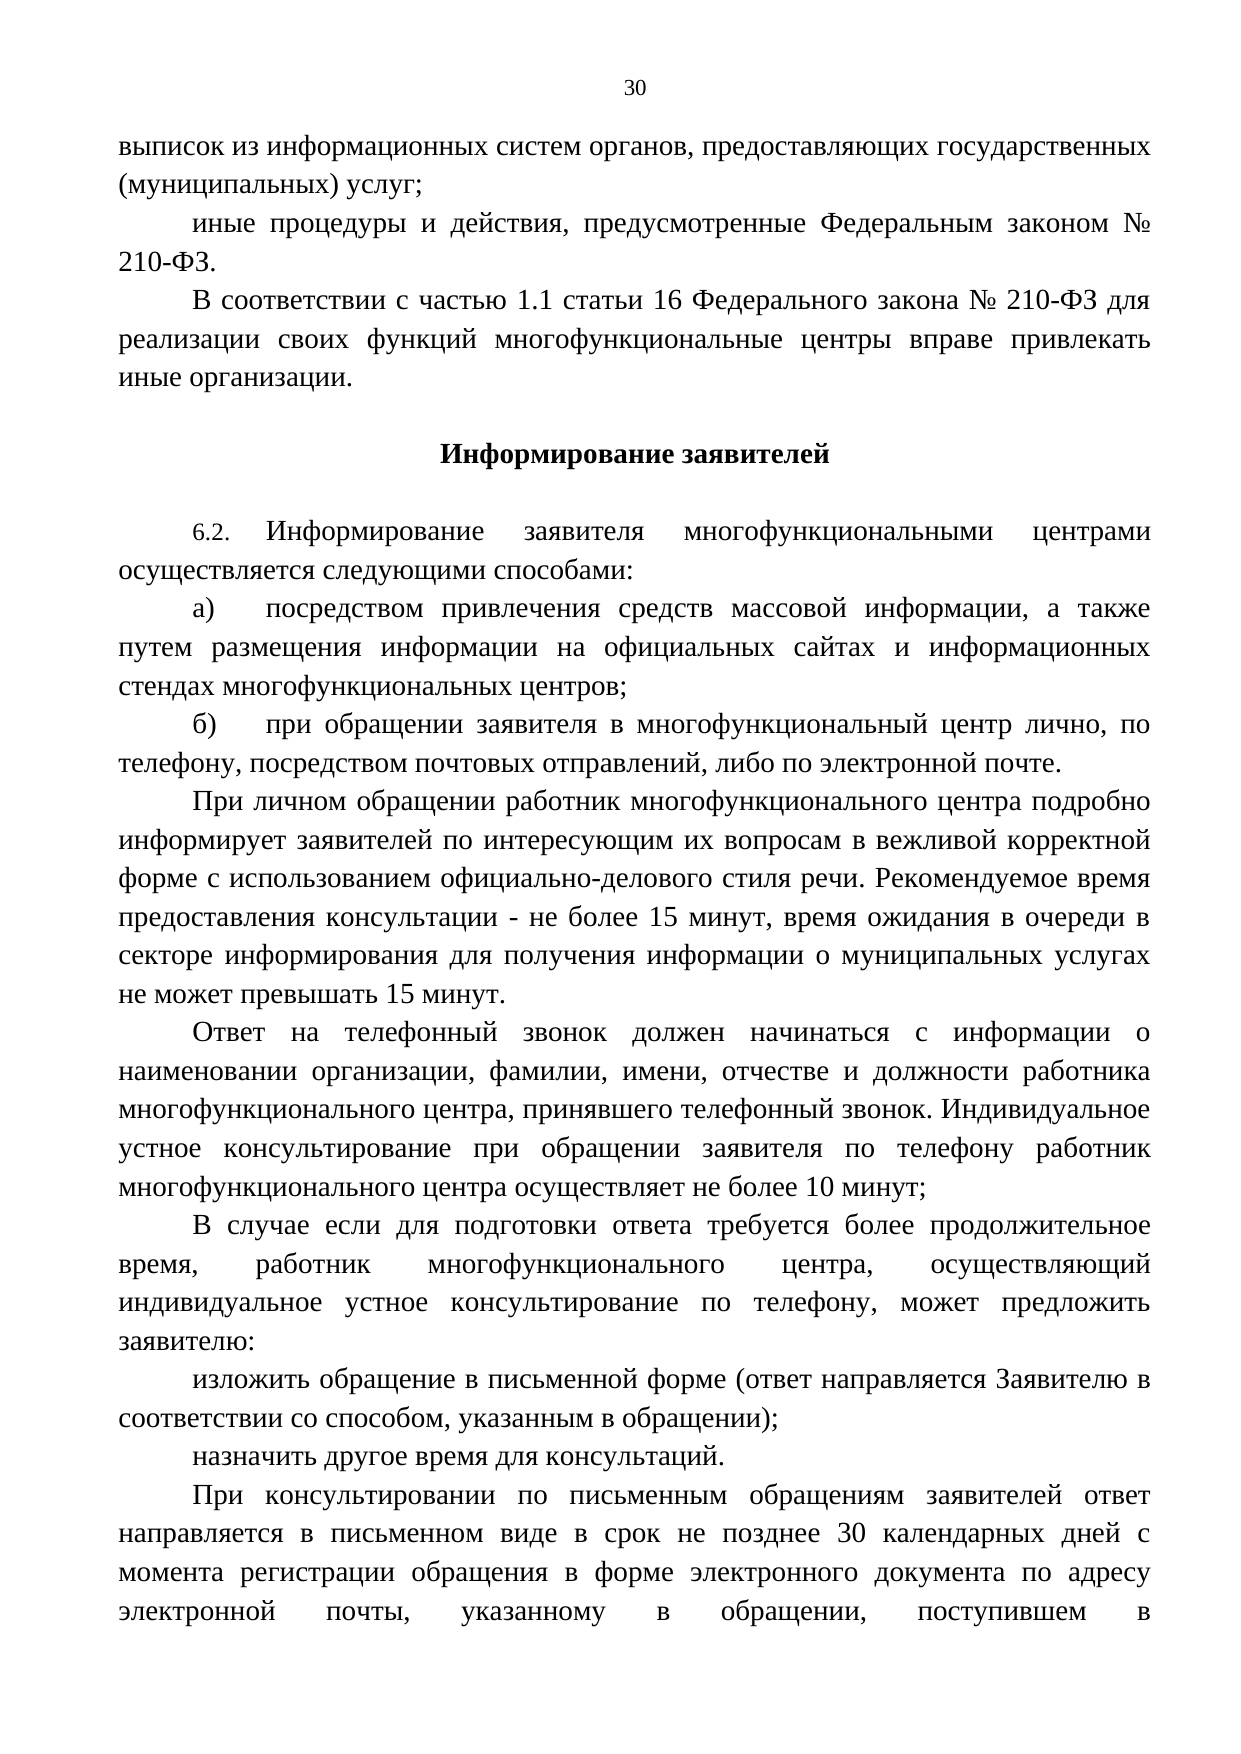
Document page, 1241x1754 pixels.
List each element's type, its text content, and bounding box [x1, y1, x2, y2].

text В случае если для подготовки ответа требуется более продолжительное время, работник многофункционального центра, осуществляющий индивидуальное устное консультирование по телефону, может предложить заявителю: [118, 1207, 1152, 1356]
text а) посредством привлечения средств массовой информации, а также путем размещения информации на официальных сайтах и информационных стендах многофункциональных центров; [118, 591, 1152, 701]
text Информирование заявителей [118, 436, 1152, 470]
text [118, 1477, 1152, 1626]
text При личном обращении работник многофункционального центра подробно информирует заявителей по интересующим их вопросам в вежливой корректной форме с использованием официально-делового стиля речи. Рекомендуемое время предоставления консультации - не более 15 минут, время ожидания в очереди в секторе информирования для получения информации о муниципальных услугах не может превышать 15 минут. [118, 783, 1152, 1009]
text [118, 128, 1152, 200]
text назначить другое время для консультаций. [118, 1438, 1152, 1472]
text изложить обращение в письменной форме (ответ направляется Заявителю в соответствии со способом, указанным в обращении); [118, 1361, 1152, 1433]
text В соответствии с частью 1.1 статьи 16 Федерального закона № 210-ФЗ для реализации своих функций многофункциональные центры вправе привлекать иные организации. [118, 282, 1152, 393]
text иные процедуры и действия, предусмотренные Федеральным законом № 210-ФЗ. [118, 205, 1152, 277]
text Ответ на телефонный звонок должен начинаться с информации о наименовании организации, фамилии, имени, отчестве и должности работника многофункционального центра, принявшего телефонный звонок. Индивидуальное устное консультирование при обращении заявителя по телефону работник многофункционального центра осуществляет не более 10 минут; [118, 1014, 1152, 1202]
list Информирование заявителя многофункциональными центрами осуществляется следующими способами: [118, 513, 1152, 586]
text б) при обращении заявителя в многофункциональный центр лично, по телефону, посредством почтовых отправлений, либо по электронной почте. [118, 706, 1152, 778]
